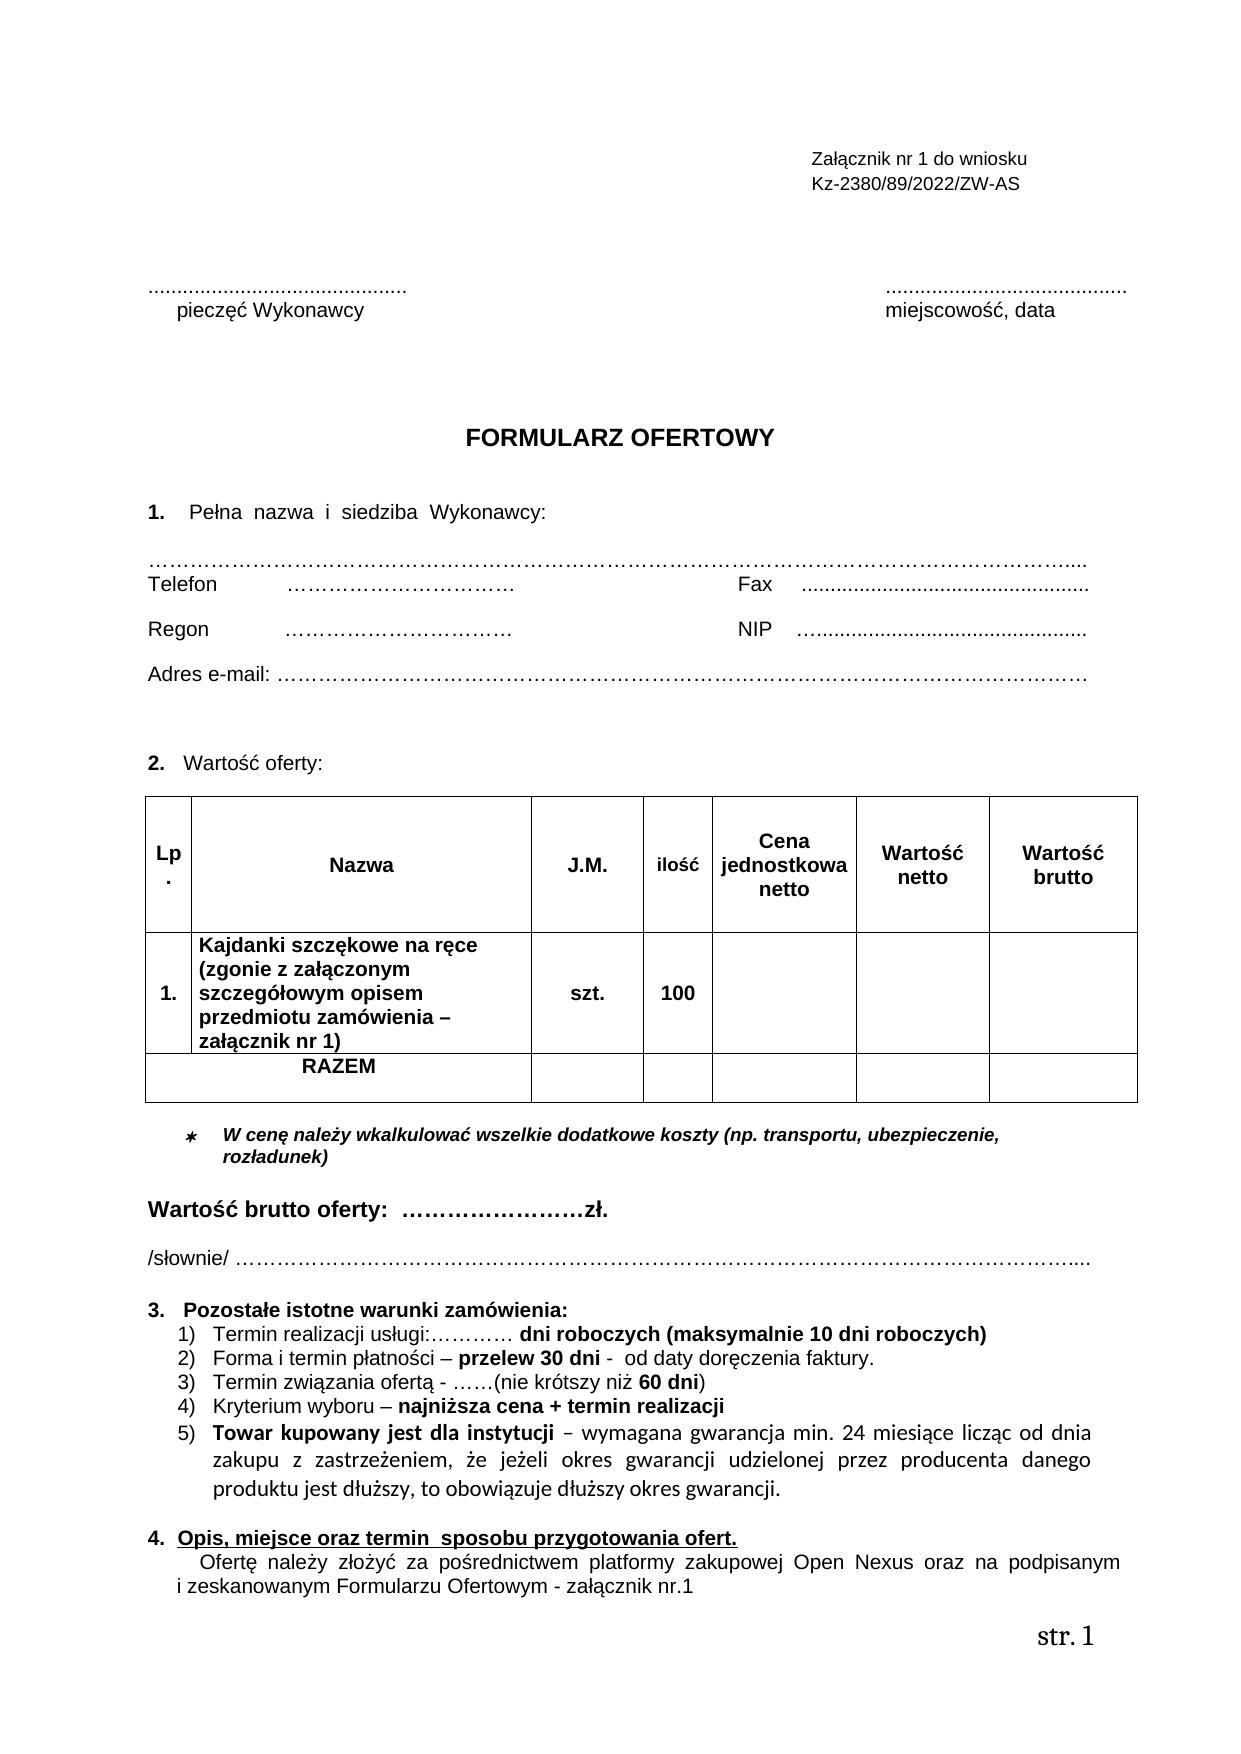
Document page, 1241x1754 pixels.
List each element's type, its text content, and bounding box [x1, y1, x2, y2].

text /słownie/ ………………………………………………………………………………………………………….... [148, 1246, 1093, 1270]
list W cenę należy wkalkulować wszelkie dodatkowe koszty (np. transportu, ubezpieczenie, rozładunek) [185, 1124, 1093, 1167]
table_cell 1. [146, 933, 191, 1053]
table_cell [713, 1054, 856, 1102]
table_cell [857, 933, 989, 1053]
text pieczęć Wykonawcy miejscowość, data [148, 298, 1152, 322]
text Wartość brutto oferty: ……………………zł. [148, 1196, 1093, 1222]
list Pełna nazwa i siedziba Wykonawcy: [148, 500, 1093, 524]
text …………………………………………………………………………………………………………………….... [148, 548, 1093, 572]
table_header Lp. [146, 797, 191, 932]
table_header Nazwa [192, 797, 531, 932]
table_cell [644, 1054, 712, 1102]
table_header Wartość netto [857, 797, 989, 932]
list Kryterium wyboru – najniższa cena + termin realizacji [177, 1394, 1093, 1418]
table_header J.M. [532, 797, 643, 932]
text Adres e-mail: ……………………………………………………………………………………………………… [148, 662, 1093, 686]
list Pozostałe istotne warunki zamówienia: [148, 1298, 1093, 1322]
text Kz-2380/89/2022/ZW-AS [811, 172, 1093, 226]
table_cell RAZEM [146, 1054, 531, 1102]
table_cell [713, 933, 856, 1053]
table_cell 100 [644, 933, 712, 1053]
table_cell [990, 933, 1137, 1053]
list Towar kupowany jest dla instytucji – wymagana gwarancja min. 24 miesiące licząc od dnia zakupu z zastrzeżeniem, że jeżeli okres gwarancji udzielonej przez producenta danego produktu jest dłuższy, to obowiązuje dłuższy okres gwarancji. [177, 1418, 1093, 1502]
text Telefon …………………………… Fax .................................................. [148, 572, 1093, 596]
list Wartość oferty: [148, 751, 1093, 775]
subtitle FORMULARZ OFERTOWY [148, 423, 1093, 452]
table_cell [990, 1054, 1137, 1102]
table_cell szt. [532, 933, 643, 1053]
text ............................................. .......................................... [148, 274, 1152, 298]
table_cell Kajdanki szczękowe na ręce (zgonie z załączonym szczegółowym opisem przedmiotu zamówienia – załącznik nr 1) [192, 933, 531, 1053]
table_header Cena jednostkowa netto [713, 797, 856, 932]
table_cell [532, 1054, 643, 1102]
text Załącznik nr 1 do wniosku [811, 148, 1093, 169]
text Ofertę należy złożyć za pośrednictwem platformy zakupowej Open Nexus oraz na podpisanym i zeskanowanym Formularzu Ofertowym - załącznik nr.1 [148, 1549, 1122, 1597]
table_cell [857, 1054, 989, 1102]
list Opis, miejsce oraz termin sposobu przygotowania ofert. [148, 1526, 1090, 1549]
table_header Wartość brutto [990, 797, 1137, 932]
list Forma i termin płatności – przelew 30 dni - od daty doręczenia faktury. [177, 1346, 1093, 1370]
list Termin realizacji usługi:………… dni roboczych (maksymalnie 10 dni roboczych) [177, 1322, 1093, 1346]
table_header ilość [644, 797, 712, 932]
text Regon …………………………… NIP …............................................... [148, 617, 1093, 641]
list Termin związania ofertą - ……(nie krótszy niż 60 dni) [177, 1370, 1093, 1394]
